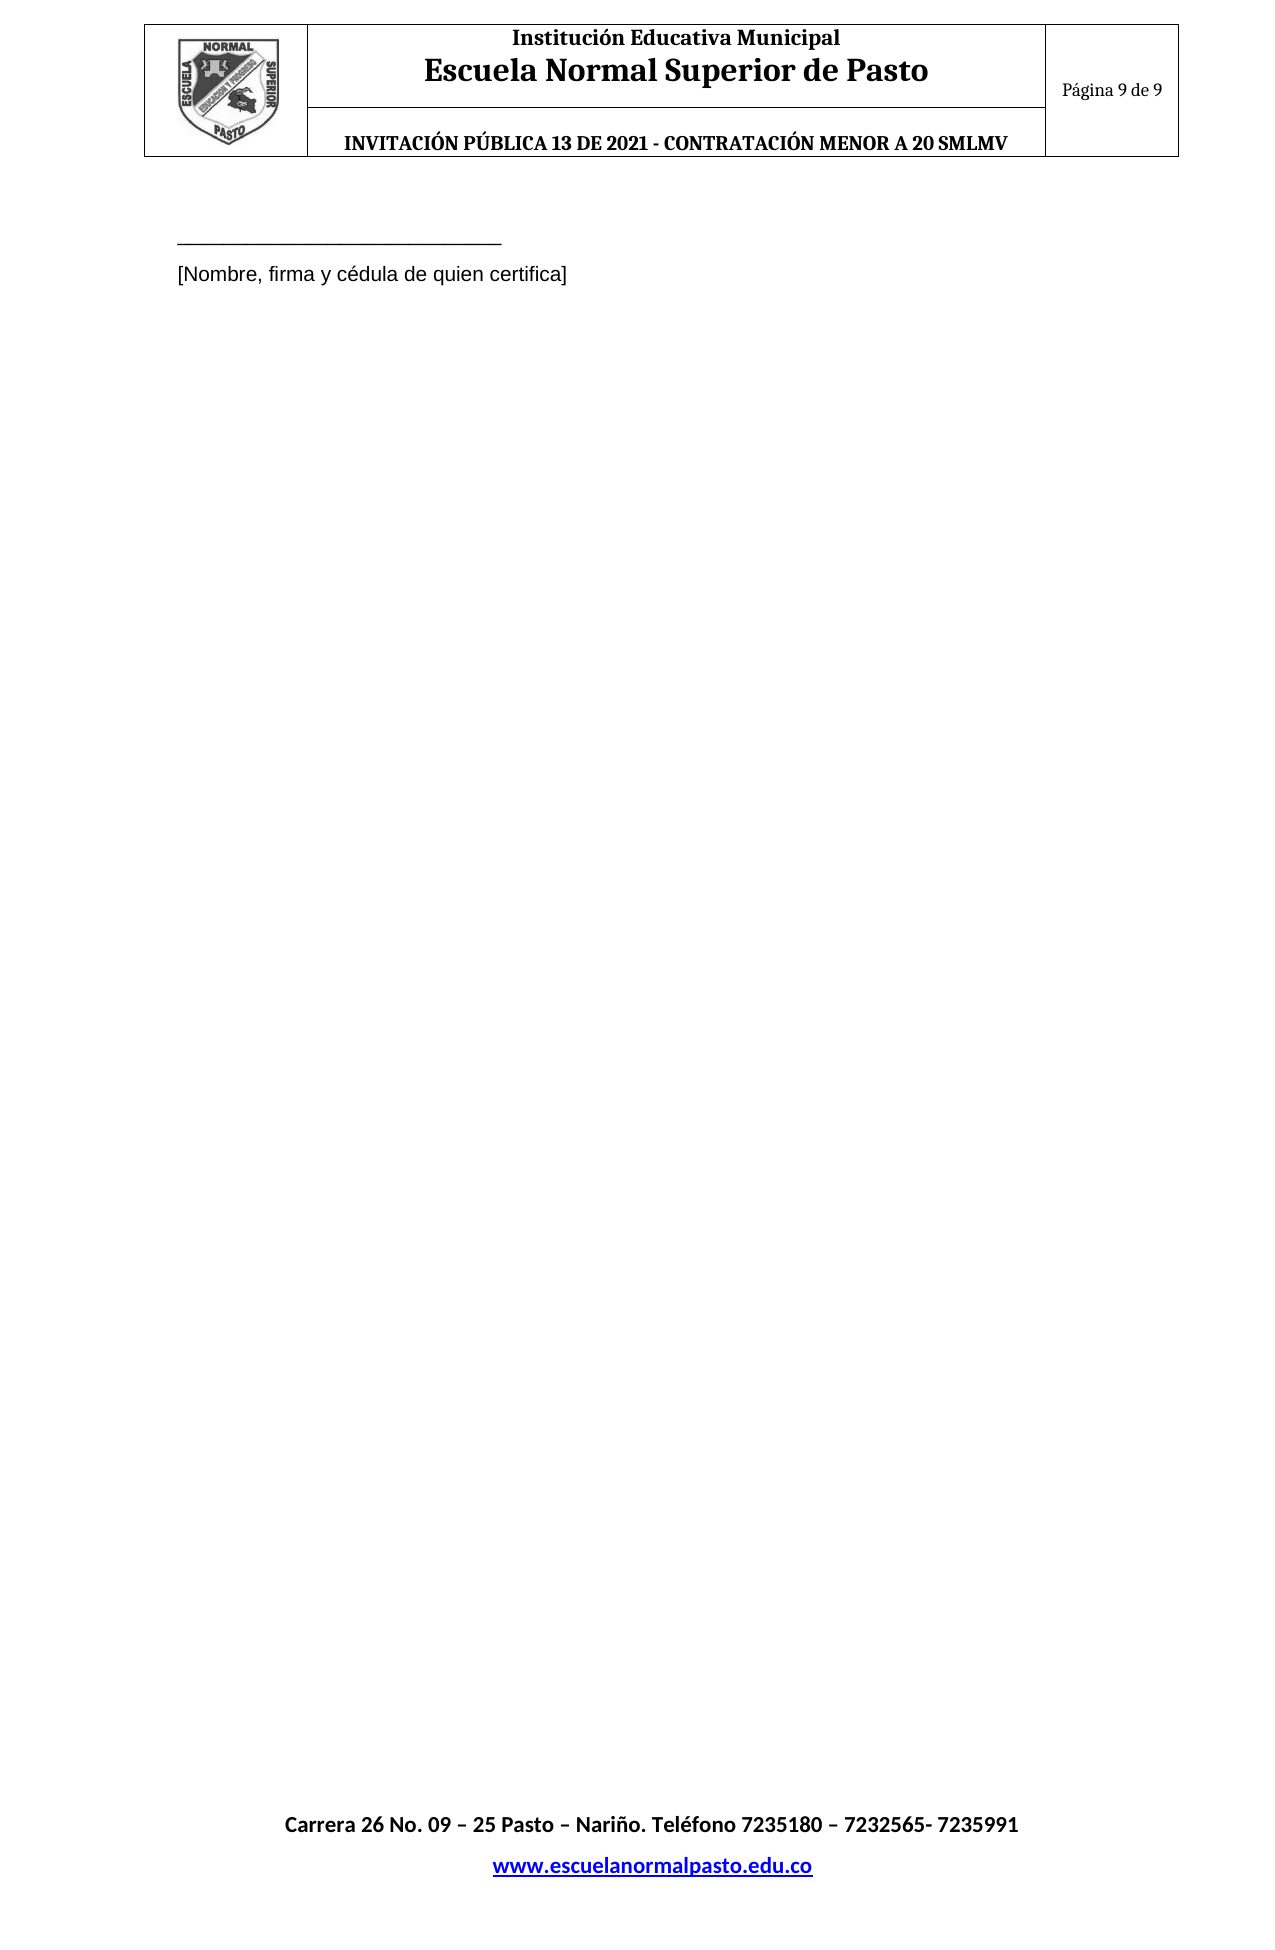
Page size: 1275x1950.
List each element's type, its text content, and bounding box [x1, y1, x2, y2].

text [Nombre, firma y cédula de quien certifica] [177, 262, 1127, 286]
picture [176, 37, 280, 151]
text ____________________________ [177, 222, 1127, 246]
